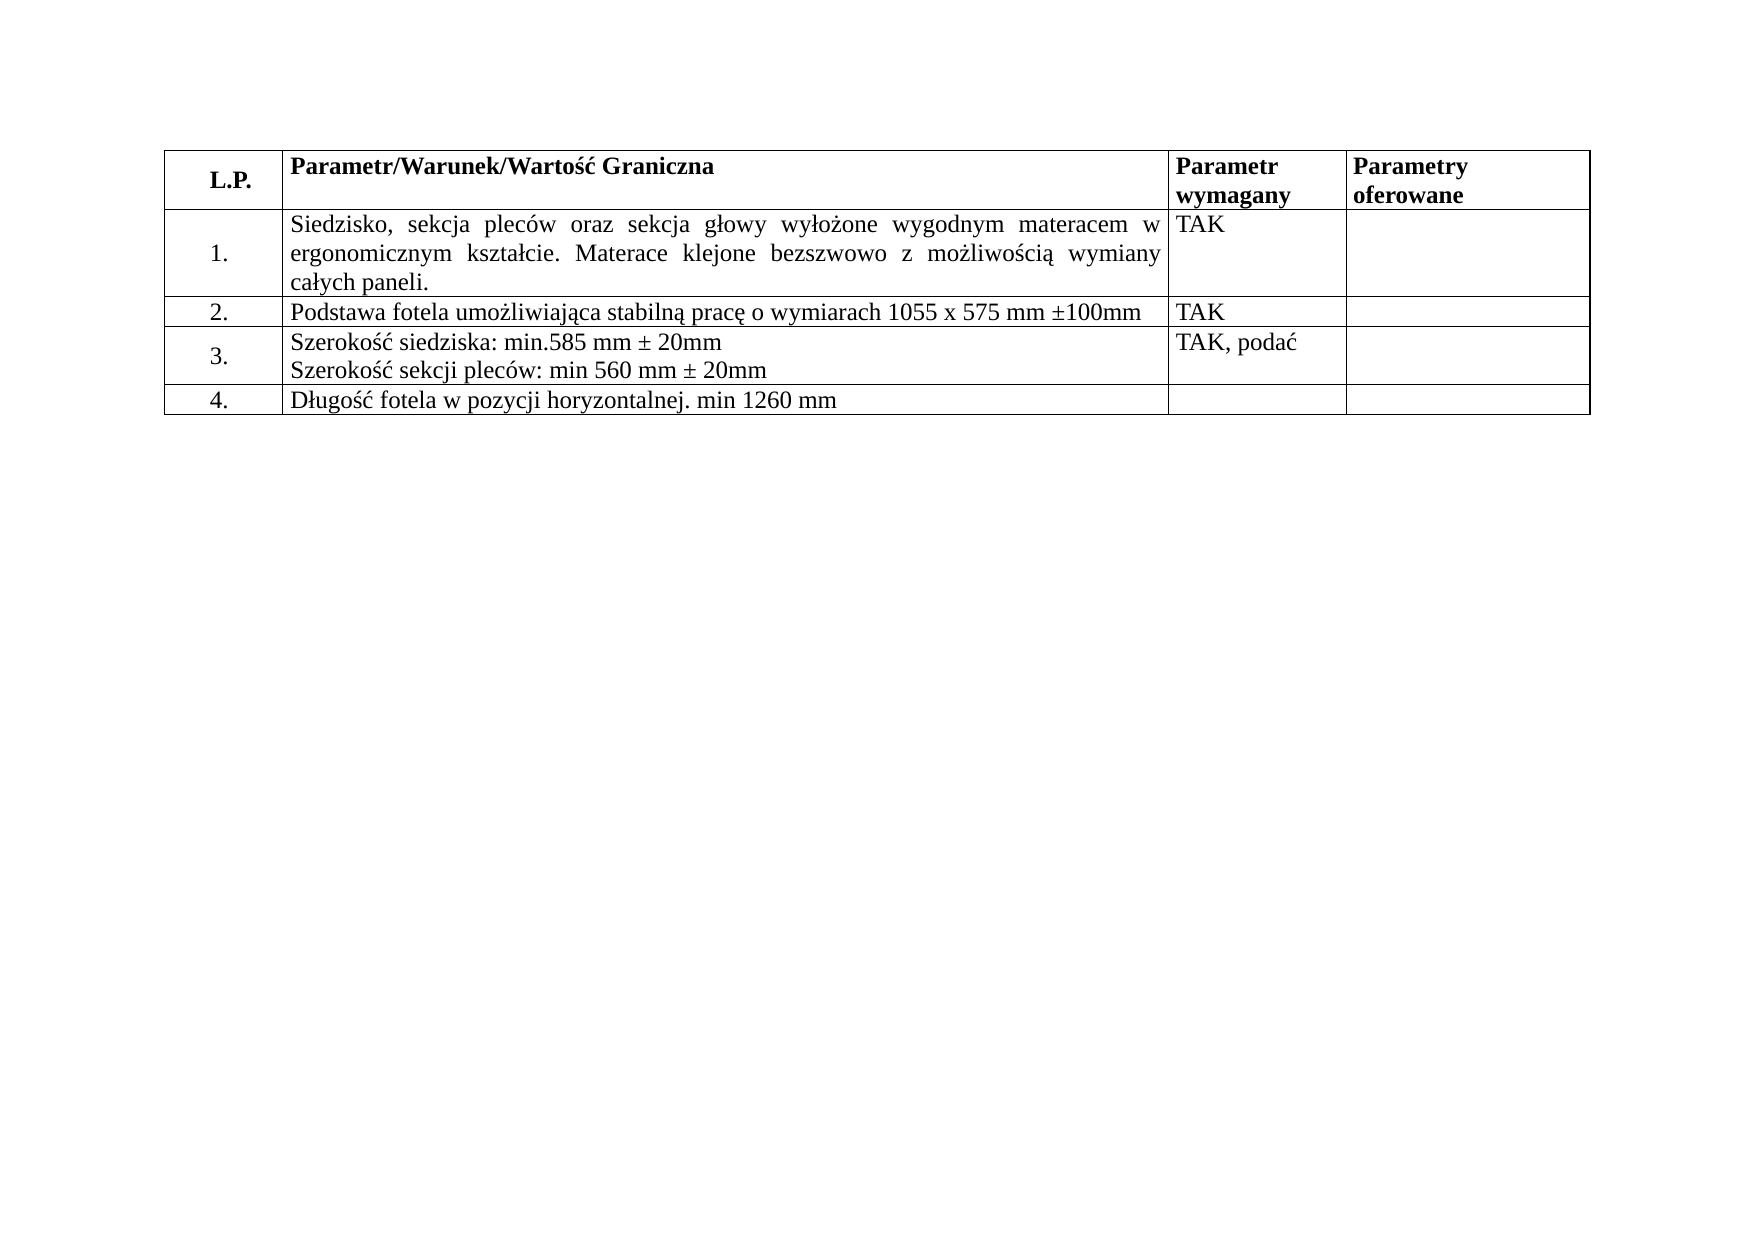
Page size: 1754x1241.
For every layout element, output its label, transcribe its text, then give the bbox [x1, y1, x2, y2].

table_cell TAK [1169, 297, 1346, 326]
table_header Parametr wymagany [1169, 151, 1346, 208]
table_header Parametry oferowane [1347, 151, 1589, 208]
table_header L.P. [165, 151, 282, 208]
table_cell [1347, 327, 1589, 384]
table_cell TAK [1169, 210, 1346, 296]
table_cell [165, 327, 282, 384]
table_cell [1169, 385, 1346, 414]
table_cell [165, 297, 282, 326]
table_cell [1347, 210, 1589, 296]
table_cell TAK, podać [1169, 327, 1346, 384]
table_header Parametr/Warunek/Wartość Graniczna [283, 151, 1168, 208]
table_cell [165, 210, 282, 296]
table_cell [1347, 385, 1589, 414]
table_cell [1347, 297, 1589, 326]
table_cell Długość fotela w pozycji horyzontalnej. min 1260 mm [283, 385, 1168, 414]
table_cell Szerokość siedziska: min.585 mm ± 20mm Szerokość sekcji pleców: min 560 mm ± 20mm [283, 327, 1168, 384]
table_cell Podstawa fotela umożliwiająca stabilną pracę o wymiarach 1055 x 575 mm ±100mm [283, 297, 1168, 326]
table_cell Siedzisko, sekcja pleców oraz sekcja głowy wyłożone wygodnym materacem w ergonomicznym kształcie. Materace klejone bezszwowo z możliwością wymiany całych paneli. [283, 210, 1168, 296]
table_cell [165, 385, 282, 414]
